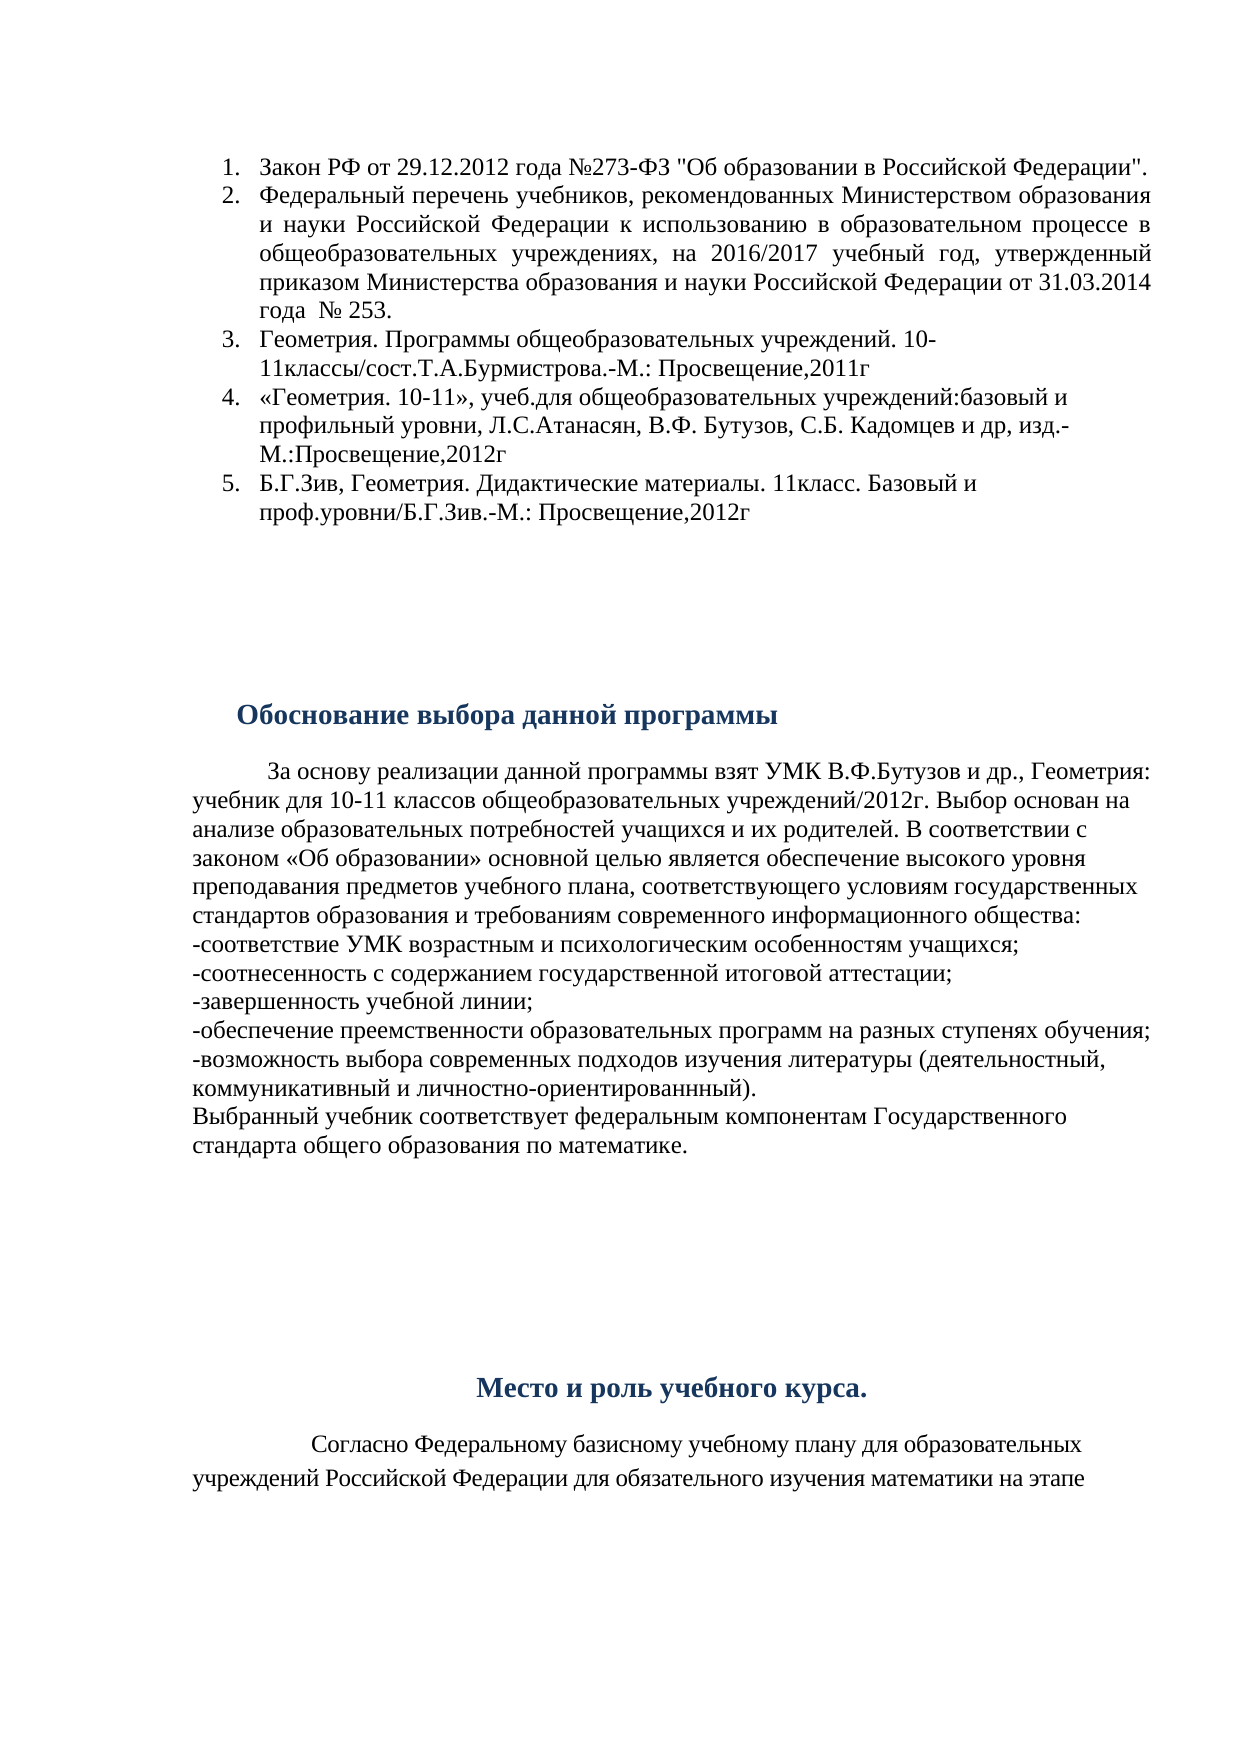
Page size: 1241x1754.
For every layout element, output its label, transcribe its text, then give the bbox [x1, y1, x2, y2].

text -обеспечение преемственности образовательных программ на разных ступенях обучения; [192, 1015, 1152, 1044]
text Обоснование выбора данной программы [222, 697, 1152, 731]
list Федеральный перечень учебников, рекомендованных Министерством образования и науки Российской Федерации к использованию в образовательном процессе в общеобразовательных учреждениях, на 2016/2017 учебный год, утвержденный приказом Министерства образования и науки Российской Федерации от 31.03.2014 года № 253. [222, 180, 1152, 324]
text Место и роль учебного курса. [192, 1370, 1152, 1404]
text За основу реализации данной программы взят УМК В.Ф.Бутузов и др., Геометрия: учебник для 10-11 классов общеобразовательных учреждений/2012г. Выбор основан на анализе образовательных потребностей учащихся и их родителей. В соответствии с законом «Об образовании» основной целью является обеспечение высокого уровня преподавания предметов учебного плана, соответствующего условиям государственных стандартов образования и требованиям современного информационного общества: [192, 756, 1152, 929]
list Закон РФ от 29.12.2012 года №273-ФЗ "Об образовании в Российской Федерации". [222, 152, 1152, 180]
text Согласно Федеральному базисному учебному плану для образовательных учреждений Российской Федерации для обязательного изучения математики на этапе [192, 1429, 1152, 1491]
text -соотнесенность с содержанием государственной итоговой аттестации; [192, 958, 1152, 986]
text -завершенность учебной линии; [192, 986, 1152, 1015]
text -возможность выбора современных подходов изучения литературы (деятельностный, коммуникативный и личностно-ориентированнный). [192, 1044, 1152, 1101]
text Выбранный учебник соответствует федеральным компонентам Государственного стандарта общего образования по математике. [192, 1101, 1152, 1159]
list Геометрия. Программы общеобразовательных учреждений. 10- 11классы/сост.Т.А.Бурмистрова.-М.: Просвещение,2011г [222, 324, 1152, 382]
list Б.Г.Зив, Геометрия. Дидактические материалы. 11класс. Базовый и проф.уровни/Б.Г.Зив.-М.: Просвещение,2012г [222, 468, 1152, 525]
list «Геометрия. 10-11», учеб.для общеобразовательных учреждений:базовый и профильный уровни, Л.С.Атанасян, В.Ф. Бутузов, С.Б. Кадомцев и др, изд.-М.:Просвещение,2012г [222, 382, 1152, 468]
text -соответствие УМК возрастным и психологическим особенностям учащихся; [192, 929, 1152, 958]
